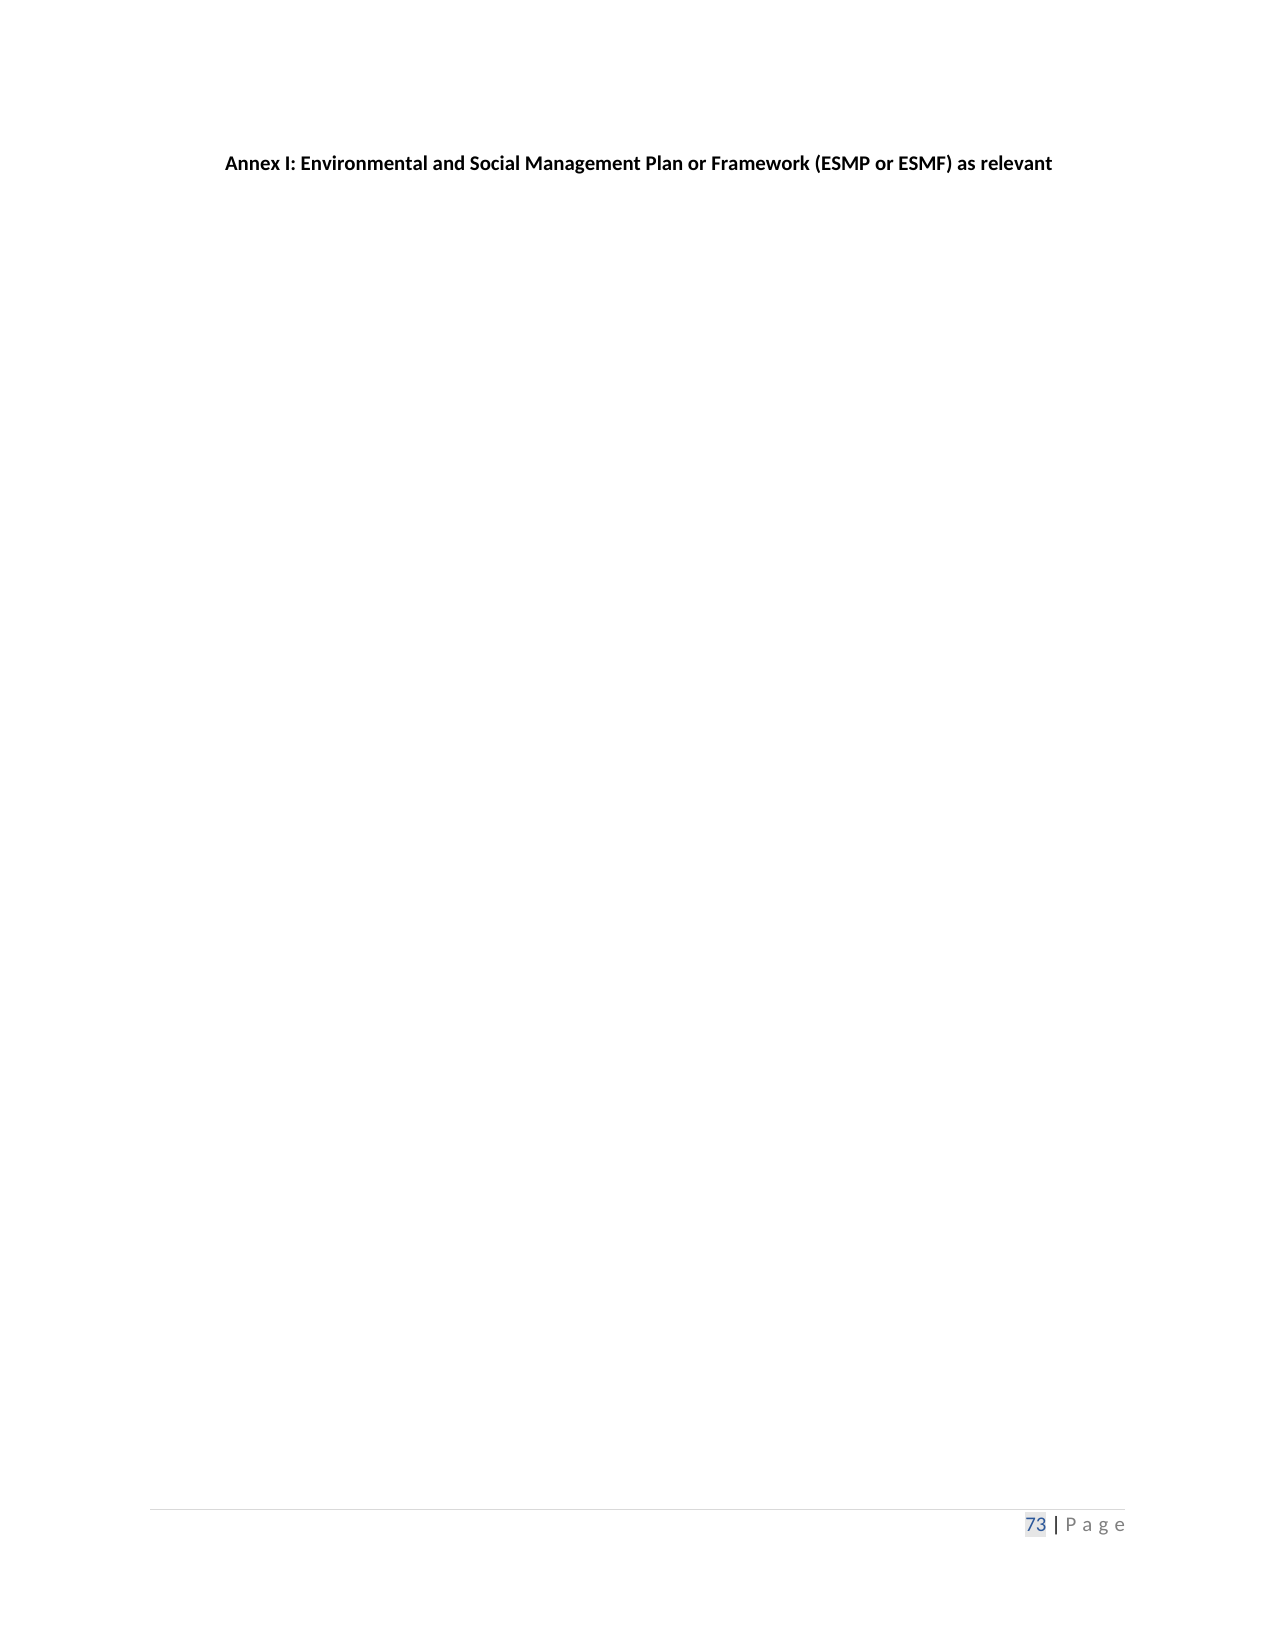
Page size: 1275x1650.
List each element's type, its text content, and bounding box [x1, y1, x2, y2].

subtitle Annex I: Environmental and Social Management Plan or Framework (ESMP or ESMF) as relevant [225, 150, 1125, 175]
